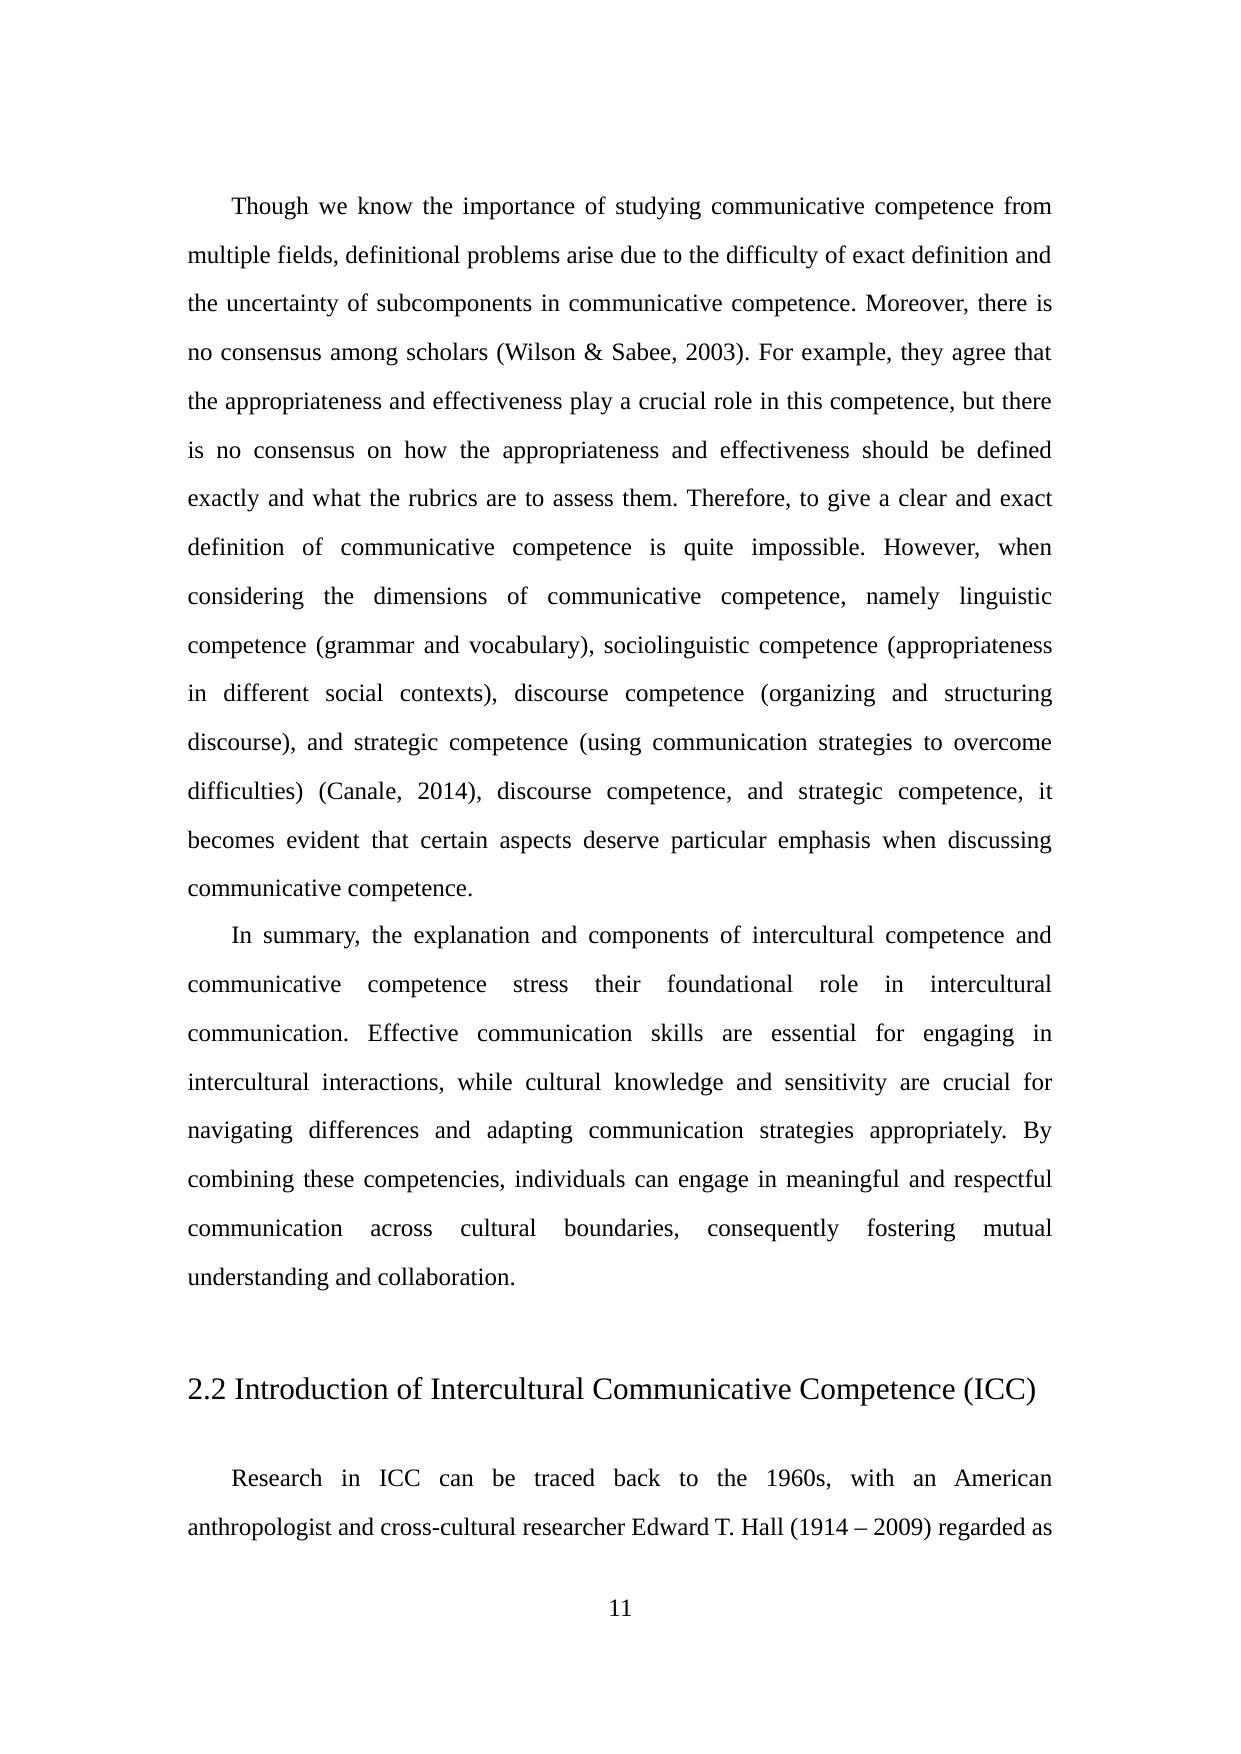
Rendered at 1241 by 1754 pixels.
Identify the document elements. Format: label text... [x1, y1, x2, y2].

text Though we know the importance of studying communicative competence from multiple fields, definitional problems arise due to the difficulty of exact definition and the uncertainty of subcomponents in communicative competence. Moreover, there is no consensus among scholars (Wilson & Sabee, 2003). For example, they agree that the appropriateness and effectiveness play a crucial role in this competence, but there is no consensus on how the appropriateness and effectiveness should be defined exactly and what the rubrics are to assess them. Therefore, to give a clear and exact definition of communicative competence is quite impossible. However, when considering the dimensions of communicative competence, namely linguistic competence (grammar and vocabulary), sociolinguistic competence (appropriateness in different social contexts), discourse competence (organizing and structuring discourse), and strategic competence (using communication strategies to overcome difficulties) (Canale, 2014), discourse competence, and strategic competence, it becomes evident that certain aspects deserve particular emphasis when discussing communicative competence. [187, 189, 1053, 904]
subtitle 2.2 Introduction of Intercultural Communicative Competence (ICC) [187, 1356, 1053, 1421]
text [187, 1462, 1053, 1543]
text In summary, the explanation and components of intercultural competence and communicative competence stress their foundational role in intercultural communication. Effective communication skills are essential for engaging in intercultural interactions, while cultural knowledge and sensitivity are crucial for navigating differences and adapting communication strategies appropriately. By combining these competencies, individuals can engage in meaningful and respectful communication across cultural boundaries, consequently fostering mutual understanding and collaboration. [187, 918, 1053, 1292]
